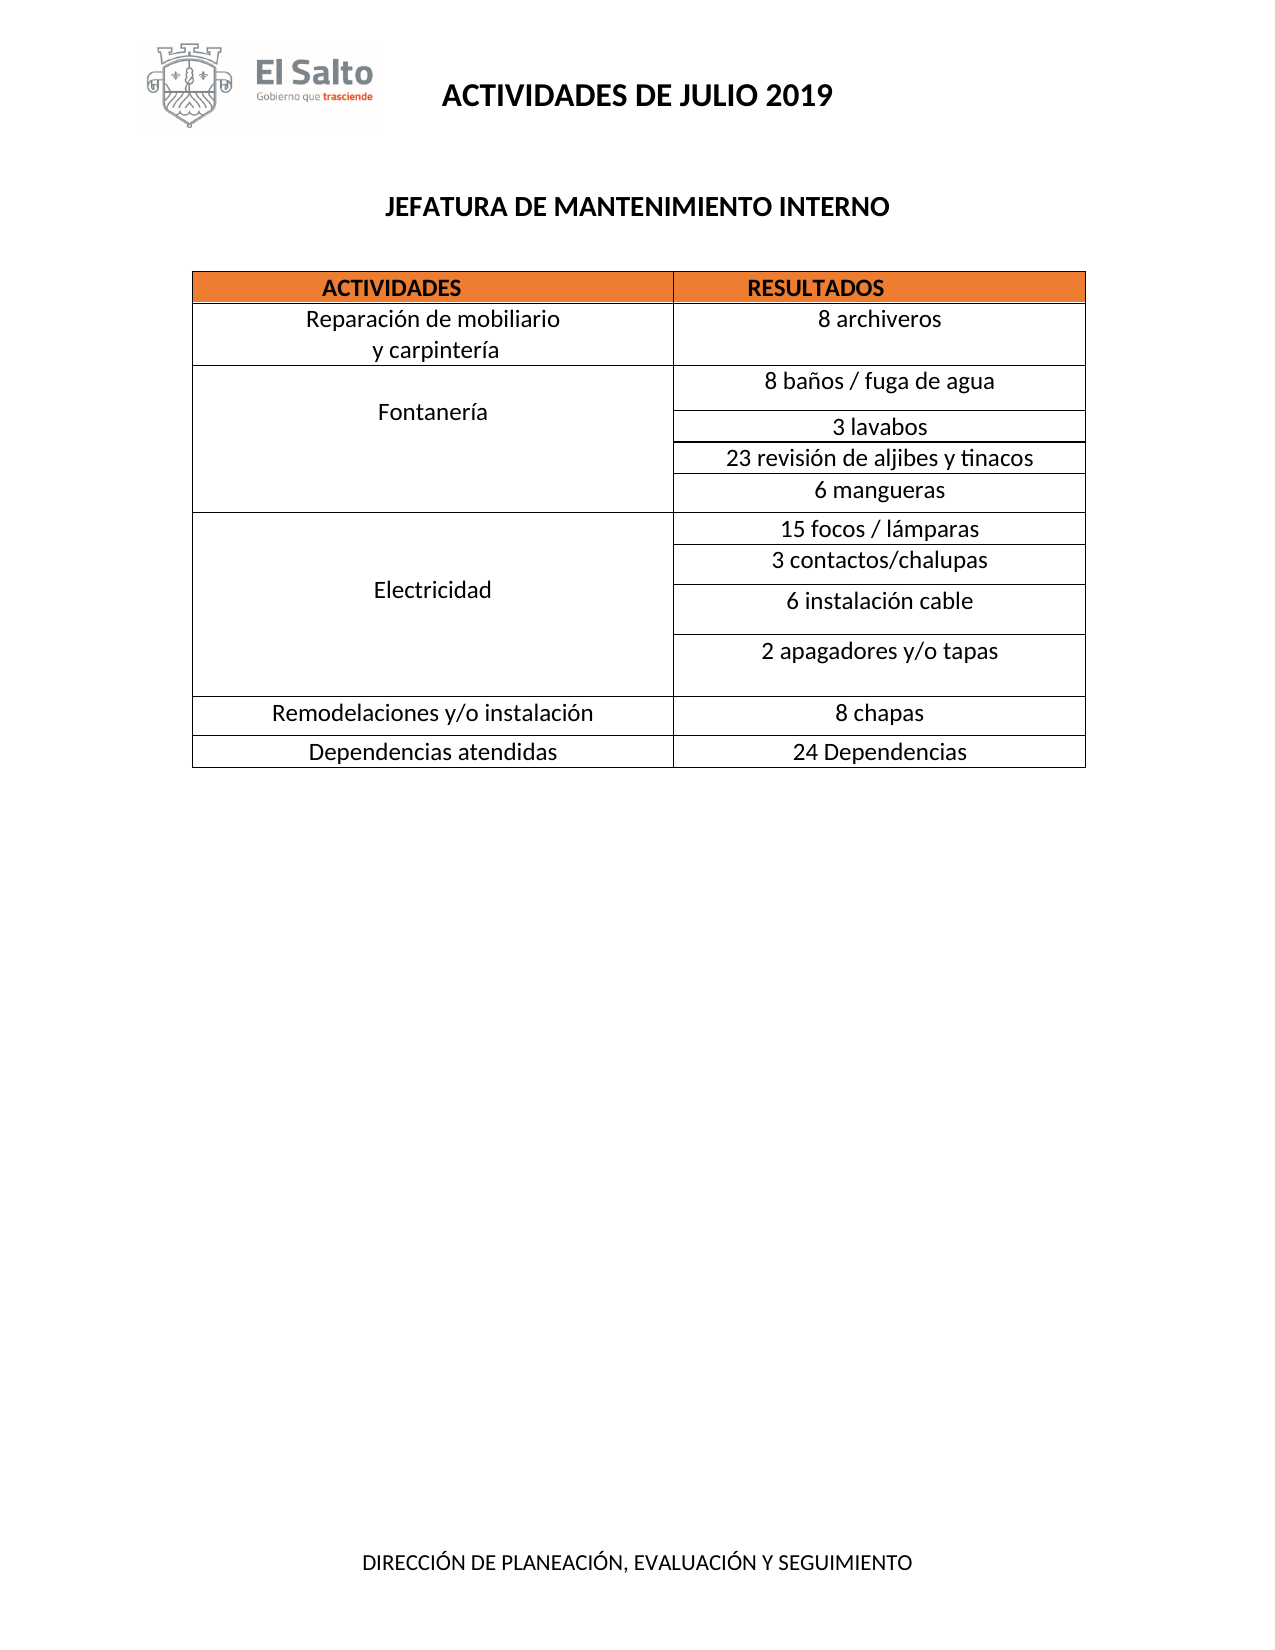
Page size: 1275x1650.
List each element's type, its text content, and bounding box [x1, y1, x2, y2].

table_cell Remodelaciones y/o instalación [193, 697, 673, 735]
table_cell 3 contactos/chalupas [674, 545, 1085, 584]
table_cell 6 instalación cable [674, 585, 1085, 634]
table_cell 2 apagadores y/o tapas [674, 635, 1085, 696]
table_cell 24 Dependencias [674, 736, 1085, 767]
table_header RESULTADOS [674, 272, 1085, 302]
table_header ACTIVIDADES [193, 272, 673, 302]
text JEFATURA DE MANTENIMIENTO INTERNO [177, 188, 1098, 224]
table_cell 23 revisión de aljibes y tinacos [674, 443, 1085, 473]
table_cell Fontanería [193, 366, 673, 512]
table_cell 8 chapas [674, 697, 1085, 735]
table_cell Reparación de mobiliario y carpintería [193, 304, 673, 364]
picture [138, 40, 378, 129]
table_cell 15 focos / lámparas [674, 513, 1085, 543]
table_cell 6 mangueras [674, 474, 1085, 512]
table_cell Dependencias atendidas [193, 736, 673, 767]
table_cell 3 lavabos [674, 411, 1085, 441]
table_cell Electricidad [193, 513, 673, 696]
table_cell 8 baños / fuga de agua [674, 366, 1085, 410]
table_cell 8 archiveros [674, 304, 1085, 364]
